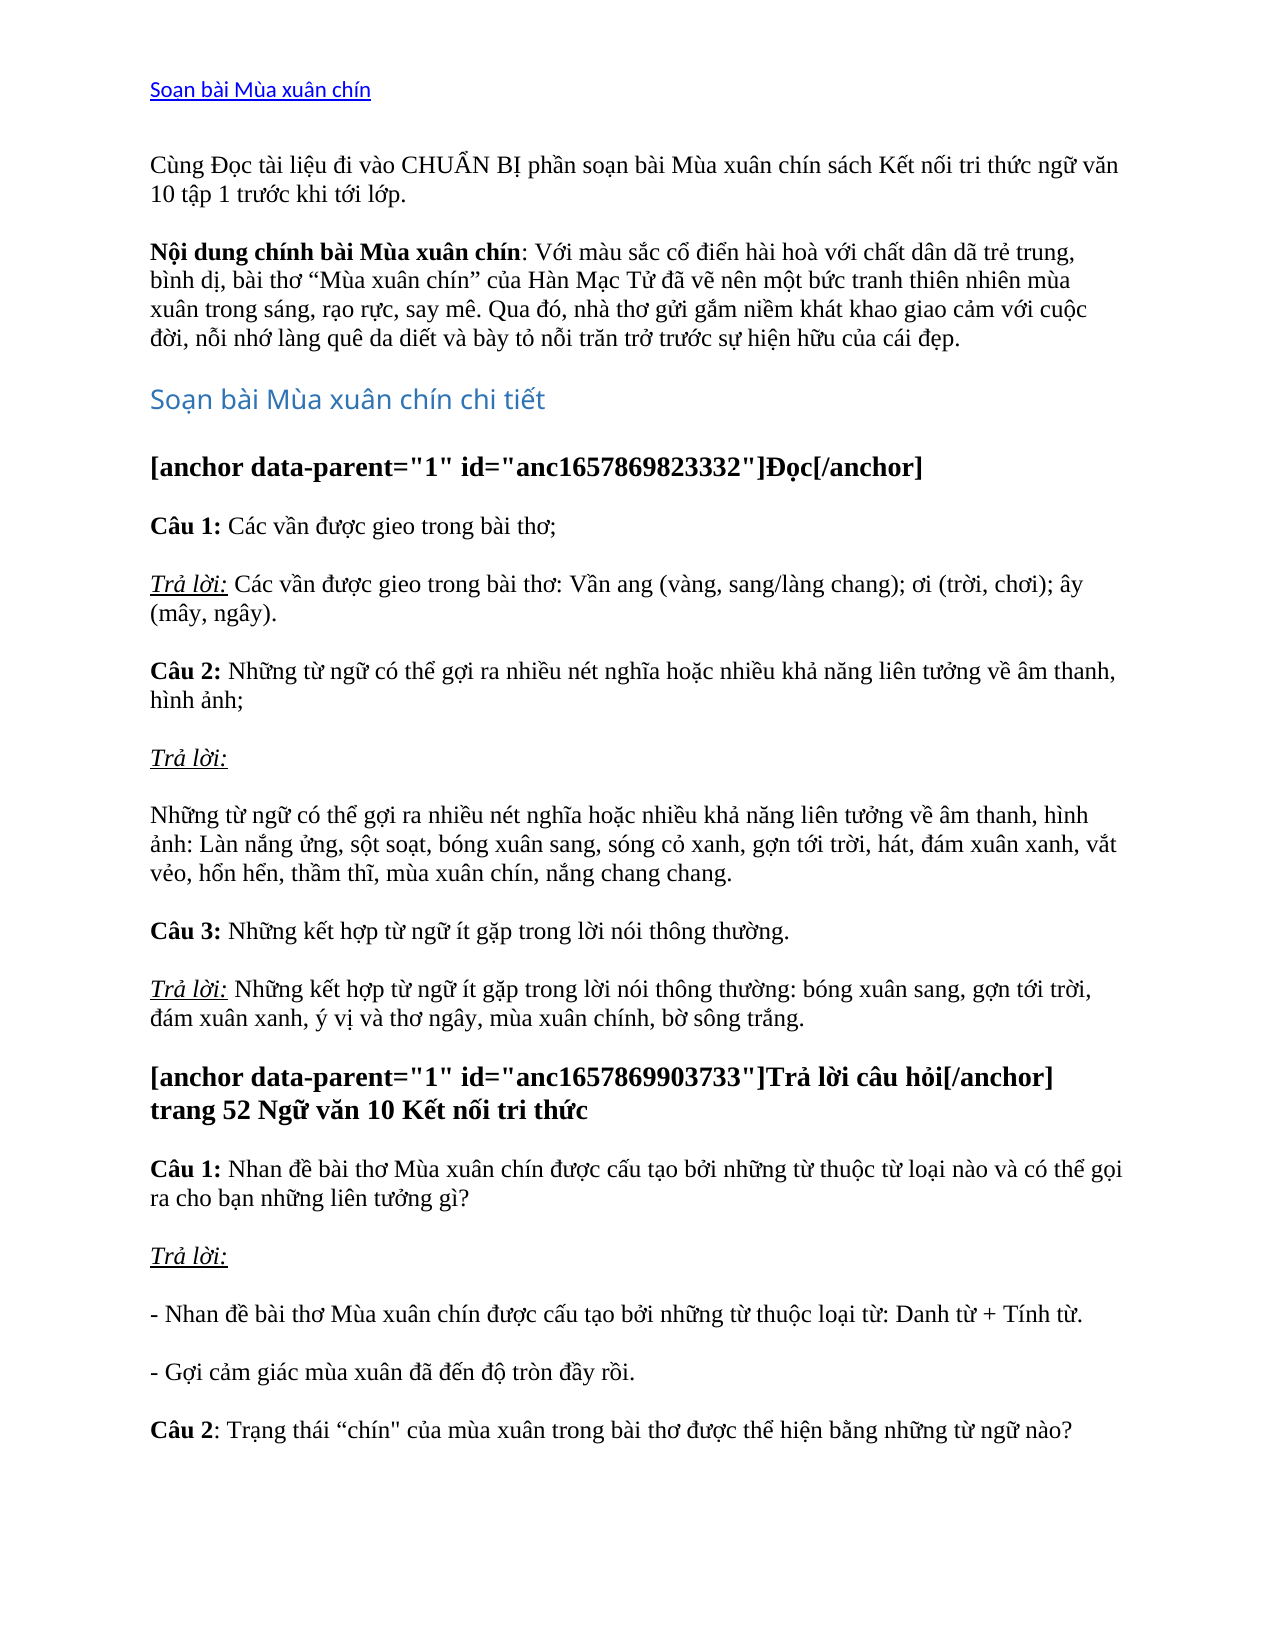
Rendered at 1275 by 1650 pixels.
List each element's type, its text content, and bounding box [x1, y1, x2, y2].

subtitle [anchor data-parent="1" id="anc1657869903733"]Trả lời câu hỏi[/anchor] trang 52 Ngữ văn 10 Kết nối tri thức [150, 1061, 1125, 1125]
text - Nhan đề bài thơ Mùa xuân chín được cấu tạo bởi những từ thuộc loại từ: Danh từ + Tính từ. [150, 1299, 1125, 1328]
subtitle [anchor data-parent="1" id="anc1657869823332"]Đọc[/anchor] [150, 450, 1125, 482]
text Trả lời: Các vần được gieo trong bài thơ: Vần ang (vàng, sang/làng chang); ơi (trời, chơi); ây (mây, ngây). [150, 569, 1125, 627]
text Trả lời: [150, 1241, 1125, 1270]
text Trả lời: Những kết hợp từ ngữ ít gặp trong lời nói thông thường: bóng xuân sang, gợn tới trời, đám xuân xanh, ý vị và thơ ngây, mùa xuân chính, bờ sông trắng. [150, 974, 1125, 1031]
text Câu 1: Các vần được gieo trong bài thơ; [150, 511, 1125, 540]
subtitle Soạn bài Mùa xuân chín chi tiết [150, 381, 1125, 418]
text Nội dung chính bài Mùa xuân chín: Với màu sắc cổ điển hài hoà với chất dân dã trẻ trung, bình dị, bài thơ “Mùa xuân chín” của Hàn Mạc Tử đã vẽ nên một bức tranh thiên nhiên mùa xuân trong sáng, rạo rực, say mê. Qua đó, nhà thơ gửi gắm niềm khát khao giao cảm với cuộc đời, nỗi nhớ làng quê da diết và bày tỏ nỗi trăn trở trước sự hiện hữu của cái đẹp. [150, 237, 1125, 352]
text Câu 1: Nhan đề bài thơ Mùa xuân chín được cấu tạo bởi những từ thuộc từ loại nào và có thể gọi ra cho bạn những liên tưởng gì? [150, 1154, 1125, 1212]
text Câu 3: Những kết hợp từ ngữ ít gặp trong lời nói thông thường. [150, 916, 1125, 945]
text Câu 2: Những từ ngữ có thể gợi ra nhiều nét nghĩa hoặc nhiều khả năng liên tưởng về âm thanh, hình ảnh; [150, 656, 1125, 713]
text Những từ ngữ có thể gợi ra nhiều nét nghĩa hoặc nhiều khả năng liên tưởng về âm thanh, hình ảnh: Làn nắng ửng, sột soạt, bóng xuân sang, sóng cỏ xanh, gợn tới trời, hát, đám xuân xanh, vắt vẻo, hổn hển, thầm thĩ, mùa xuân chín, nắng chang chang. [150, 801, 1125, 887]
text Trả lời: [150, 743, 1125, 771]
text Câu 2: Trạng thái “chín" của mùa xuân trong bài thơ được thể hiện bằng những từ ngữ nào? [150, 1415, 1125, 1444]
text - Gợi cảm giác mùa xuân đã đến độ tròn đầy rồi. [150, 1357, 1125, 1386]
text Cùng Đọc tài liệu đi vào CHUẨN BỊ phần soạn bài Mùa xuân chín sách Kết nối tri thức ngữ văn 10 tập 1 trước khi tới lớp. [150, 150, 1125, 207]
